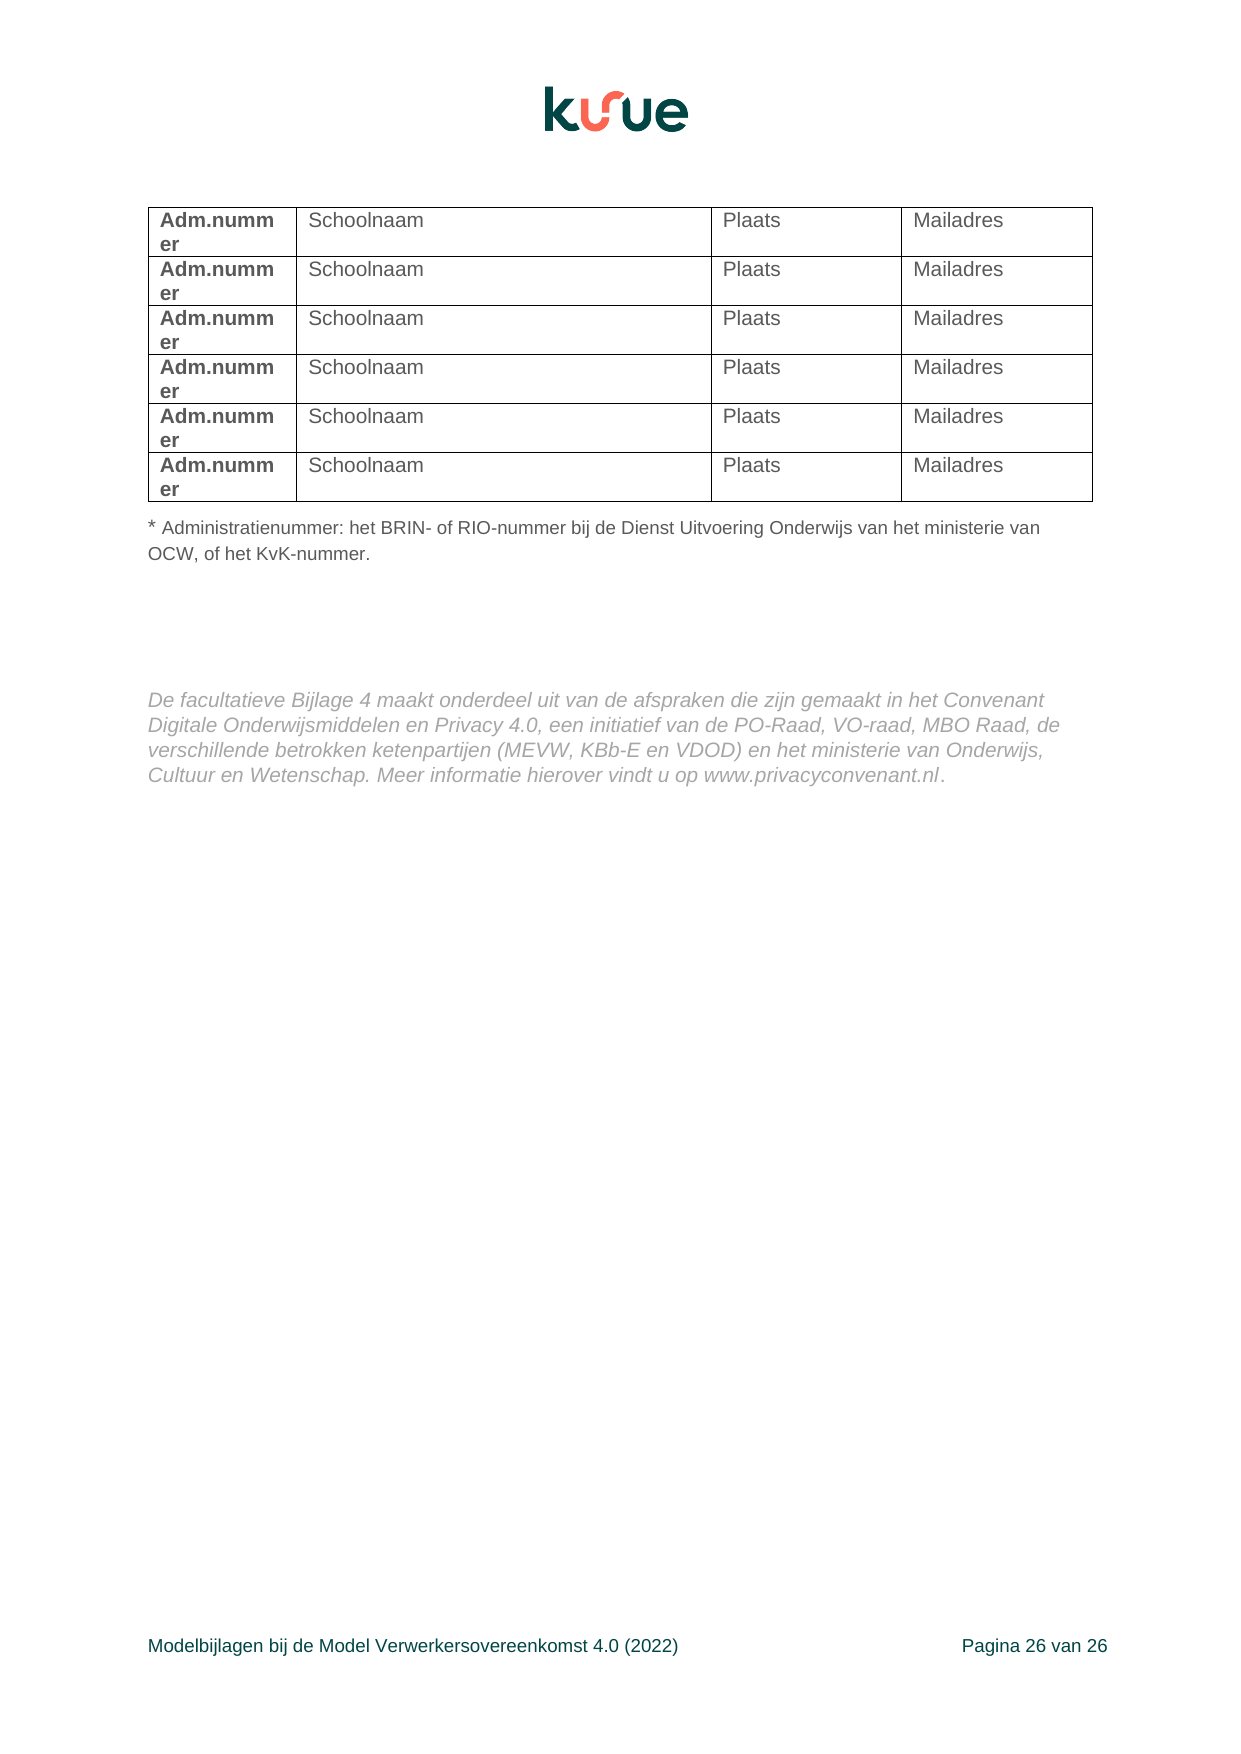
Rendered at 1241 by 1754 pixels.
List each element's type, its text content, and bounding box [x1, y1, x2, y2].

text * Administratienummer: het BRIN- of RIO-nummer bij de Dienst Uitvoering Onderwijs van het ministerie van OCW, of het KvK-nummer. [148, 514, 1092, 564]
text De facultatieve Bijlage 4 maakt onderdeel uit van de afspraken die zijn gemaakt in het Convenant Digitale Onderwijsmiddelen en Privacy 4.0, een initiatief van de PO-Raad, VO-raad, MBO Raad, de verschillende betrokken ketenpartijen (MEVW, KBb-E en VDOD) en het ministerie van Onderwijs, Cultuur en Wetenschap. Meer informatie hierover vindt u op www.privacyconvenant.nl. [148, 687, 1107, 787]
picture [512, 53, 721, 165]
